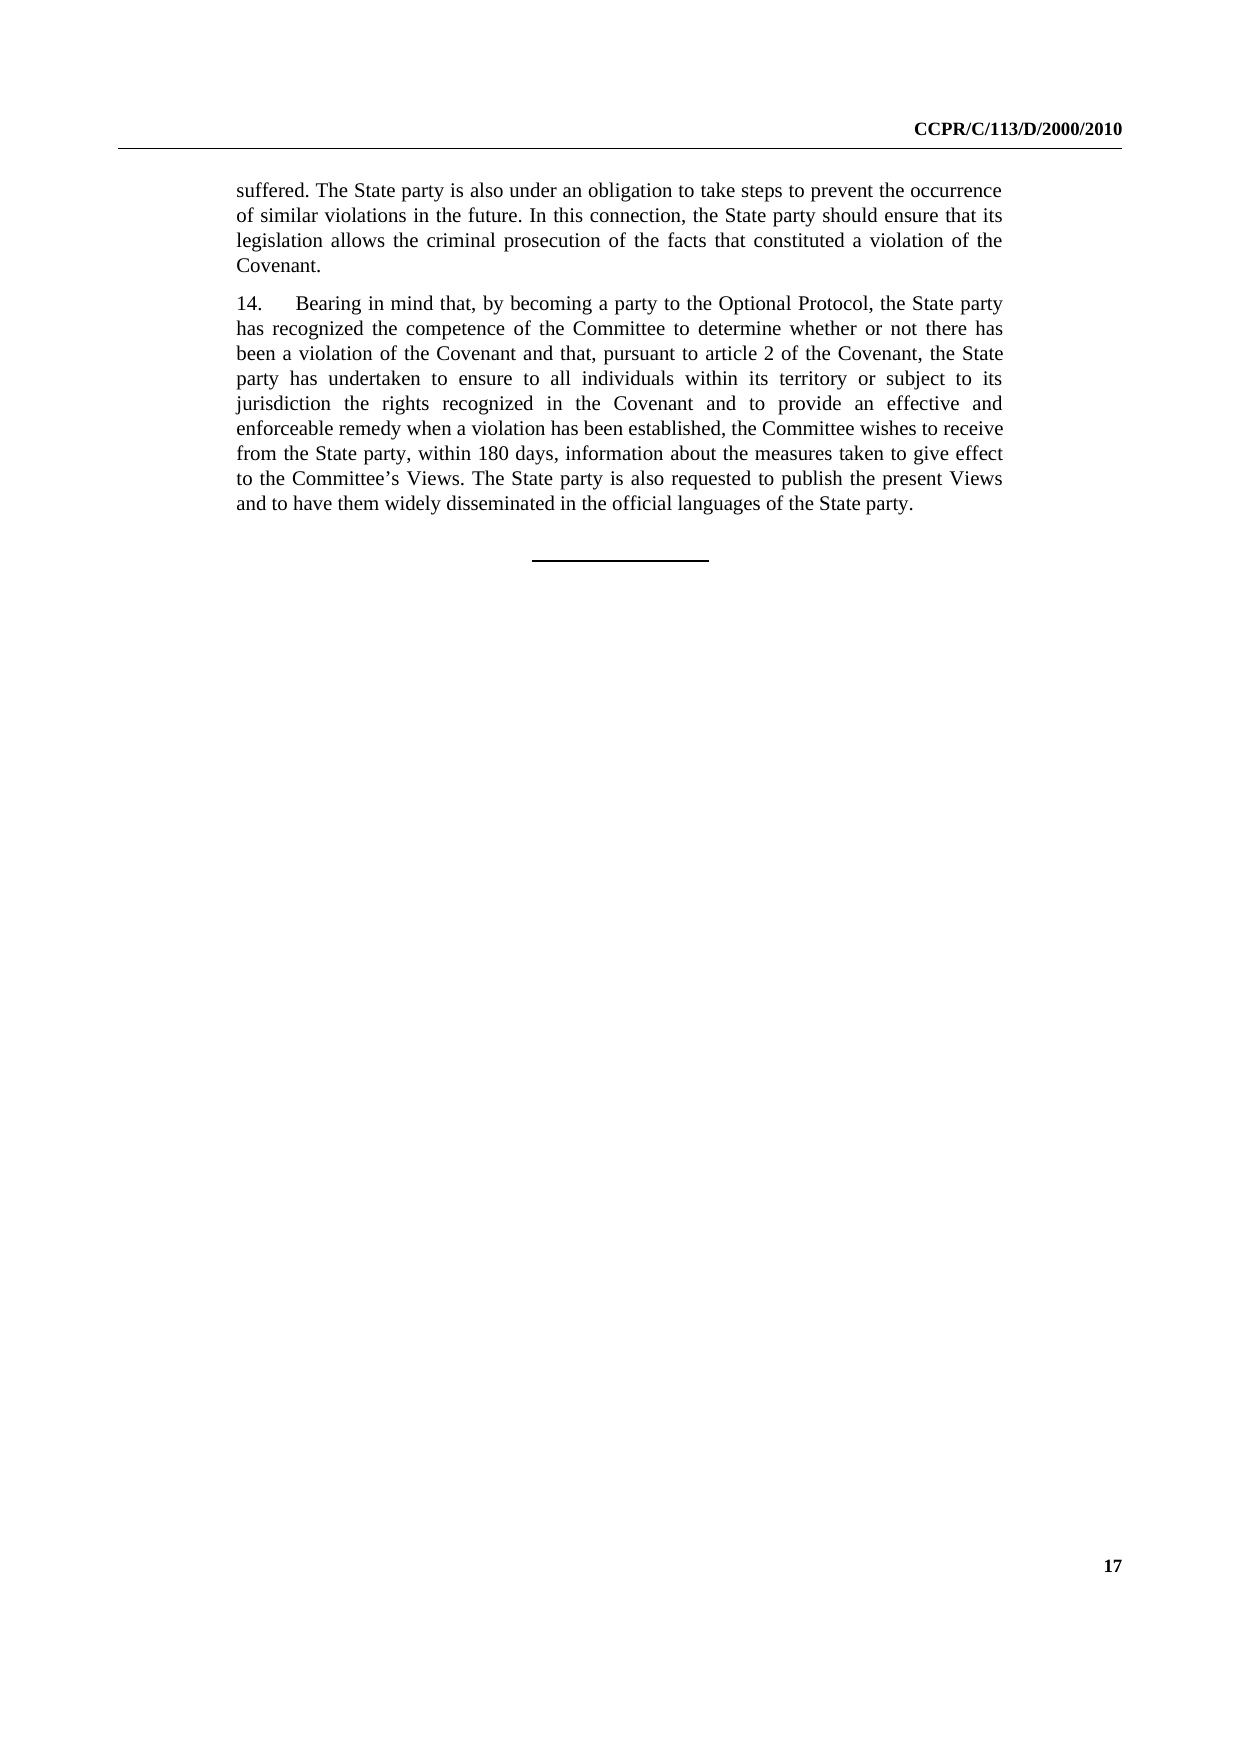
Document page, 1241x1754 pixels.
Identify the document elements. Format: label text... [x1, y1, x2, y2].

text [236, 177, 1004, 277]
text 14. Bearing in mind that, by becoming a party to the Optional Protocol, the State party has recognized the competence of the Committee to determine whether or not there has been a violation of the Covenant and that, pursuant to article 2 of the Covenant, the State party has undertaken to ensure to all individuals within its territory or subject to its jurisdiction the rights recognized in the Covenant and to provide an effective and enforceable remedy when a violation has been established, the Committee wishes to receive from the State party, within 180 days, information about the measures taken to give effect to the Committee’s Views. The State party is also requested to publish the present Views and to have them widely disseminated in the official languages of the State party. [236, 290, 1004, 515]
